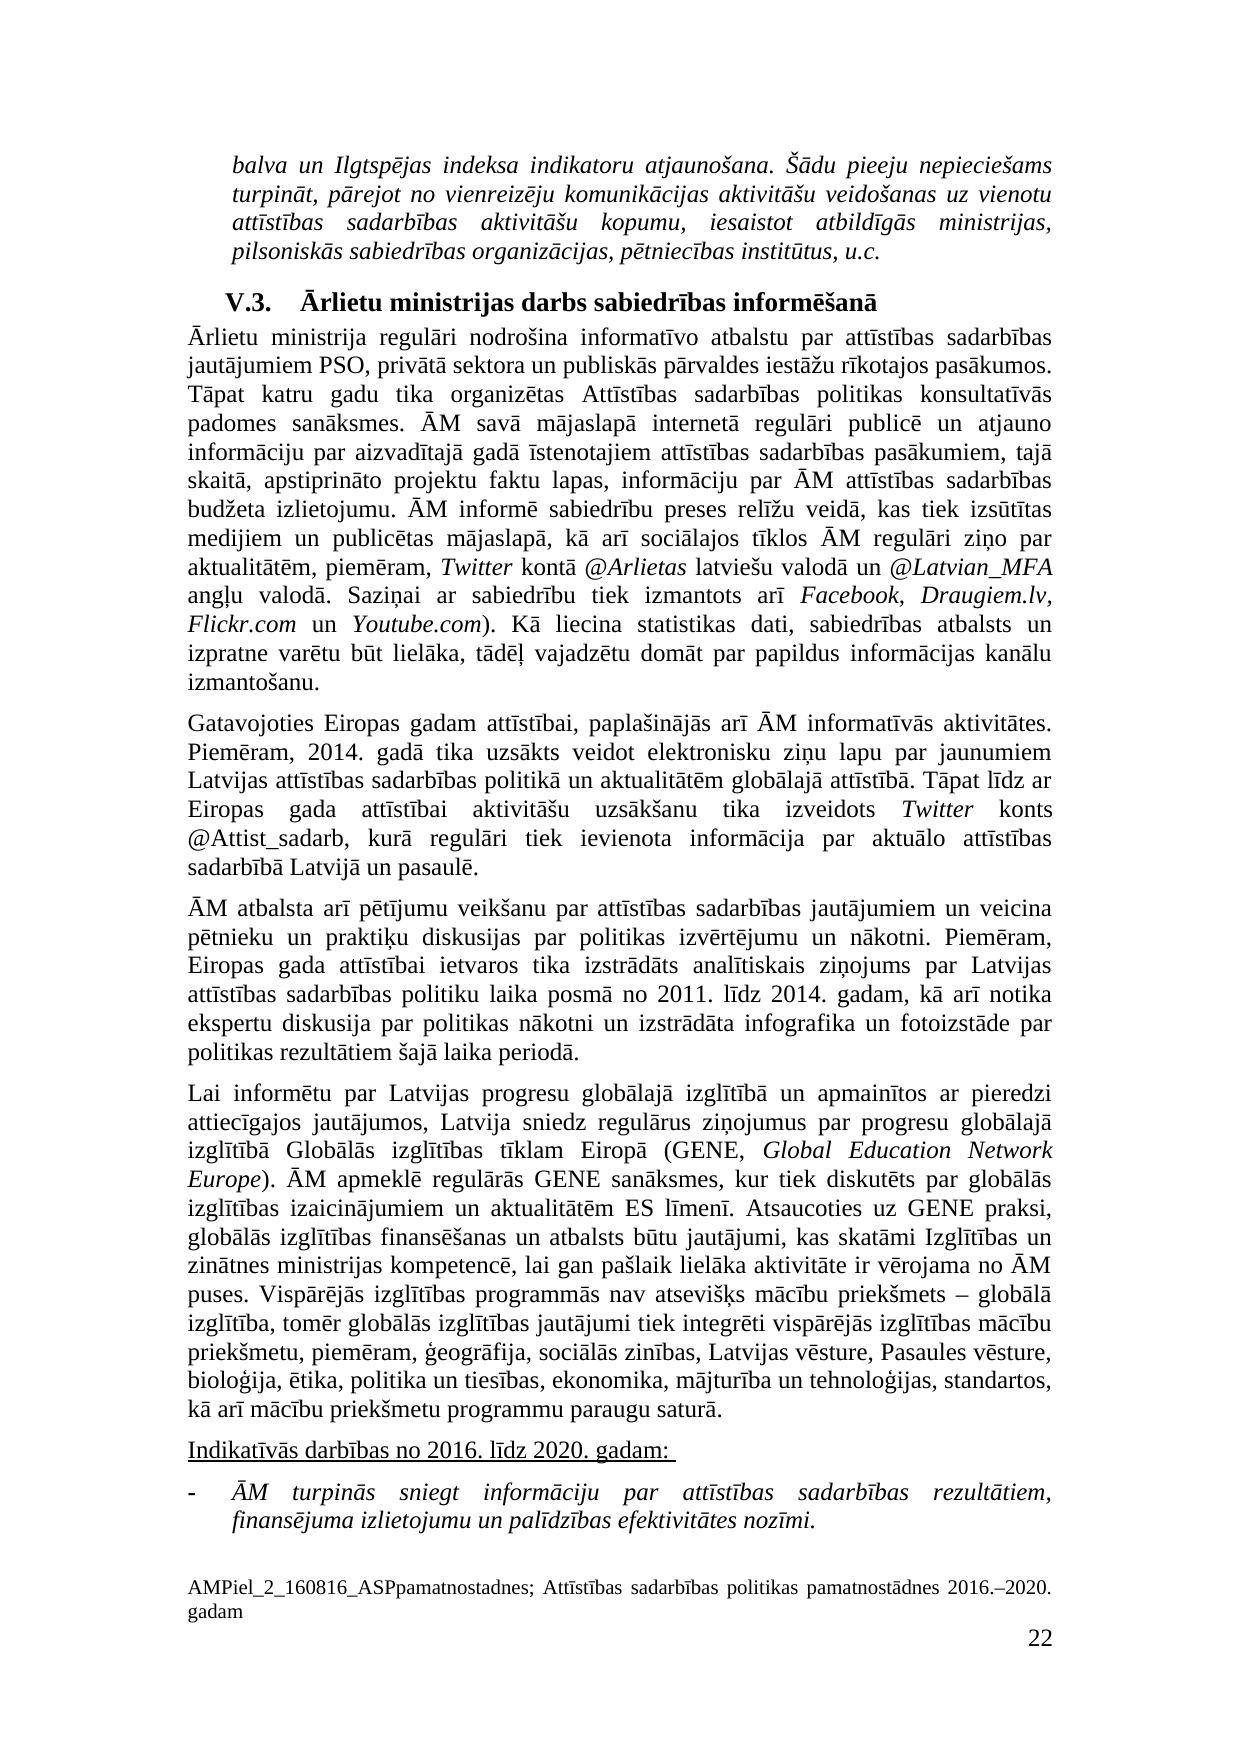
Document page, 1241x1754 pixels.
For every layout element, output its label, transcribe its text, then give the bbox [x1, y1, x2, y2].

list ĀM turpinās sniegt informāciju par attīstības sadarbības rezultātiem, finansējuma izlietojumu un palīdzības efektivitātes nozīmi. [187, 1477, 1053, 1534]
text Lai informētu par Latvijas progresu globālajā izglītībā un apmainītos ar pieredzi attiecīgajos jautājumos, Latvija sniedz regulārus ziņojumus par progresu globālajā izglītībā Globālās izglītības tīklam Eiropā (GENE, Global Education Network Europe). ĀM apmeklē regulārās GENE sanāksmes, kur tiek diskutēts par globālās izglītības izaicinājumiem un aktualitātēm ES līmenī. Atsaucoties uz GENE praksi, globālās izglītības finansēšanas un atbalsts būtu jautājumi, kas skatāmi Izglītības un zinātnes ministrijas kompetencē, lai gan pašlaik lielāka aktivitāte ir vērojama no ĀM puses. Vispārējās izglītības programmās nav atsevišķs mācību priekšmets – globālā izglītība, tomēr globālās izglītības jautājumi tiek integrēti vispārējās izglītības mācību priekšmetu, piemēram, ģeogrāfija, sociālās zinības, Latvijas vēsture, Pasaules vēsture, bioloģija, ētika, politika un tiesības, ekonomika, mājturība un tehnoloģijas, standartos, kā arī mācību priekšmetu programmu paraugu saturā. [187, 1078, 1053, 1423]
text Ārlietu ministrija regulāri nodrošina informatīvo atbalstu par attīstības sadarbības jautājumiem PSO, privātā sektora un publiskās pārvaldes iestāžu rīkotajos pasākumos. Tāpat katru gadu tika organizētas Attīstības sadarbības politikas konsultatīvās padomes sanāksmes. ĀM savā mājaslapā internetā regulāri publicē un atjauno informāciju par aizvadītajā gadā īstenotajiem attīstības sadarbības pasākumiem, tajā skaitā, apstiprināto projektu faktu lapas, informāciju par ĀM attīstības sadarbības budžeta izlietojumu. ĀM informē sabiedrību preses relīžu veidā, kas tiek izsūtītas medijiem un publicētas mājaslapā, kā arī sociālajos tīklos ĀM regulāri ziņo par aktualitātēm, piemēram, Twitter kontā @Arlietas latviešu valodā un @Latvian_MFA angļu valodā. Saziņai ar sabiedrību tiek izmantots arī Facebook, Draugiem.lv, Flickr.com un Youtube.com). Kā liecina statistikas dati, sabiedrības atbalsts un izpratne varētu būt lielāka, tādēļ vajadzētu domāt par papildus informācijas kanālu izmantošanu. [187, 322, 1053, 695]
text Indikatīvās darbības no 2016. līdz 2020. gadam: [187, 1435, 1053, 1464]
subtitle Ārlietu ministrijas darbs sabiedrības informēšanā [225, 286, 1053, 317]
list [187, 150, 1053, 265]
text ĀM atbalsta arī pētījumu veikšanu par attīstības sadarbības jautājumiem un veicina pētnieku un praktiķu diskusijas par politikas izvērtējumu un nākotni. Piemēram, Eiropas gada attīstībai ietvaros tika izstrādāts analītiskais ziņojums par Latvijas attīstības sadarbības politiku laika posmā no 2011. līdz 2014. gadam, kā arī notika ekspertu diskusija par politikas nākotni un izstrādāta infografika un fotoizstāde par politikas rezultātiem šajā laika periodā. [187, 893, 1053, 1065]
text Gatavojoties Eiropas gadam attīstībai, paplašinājās arī ĀM informatīvās aktivitātes. Piemēram, 2014. gadā tika uzsākts veidot elektronisku ziņu lapu par jaunumiem Latvijas attīstības sadarbības politikā un aktualitātēm globālajā attīstībā. Tāpat līdz ar Eiropas gada attīstībai aktivitāšu uzsākšanu tika izveidots Twitter konts @Attist_sadarb, kurā regulāri tiek ievienota informācija par aktuālo attīstības sadarbībā Latvijā un pasaulē. [187, 708, 1053, 880]
